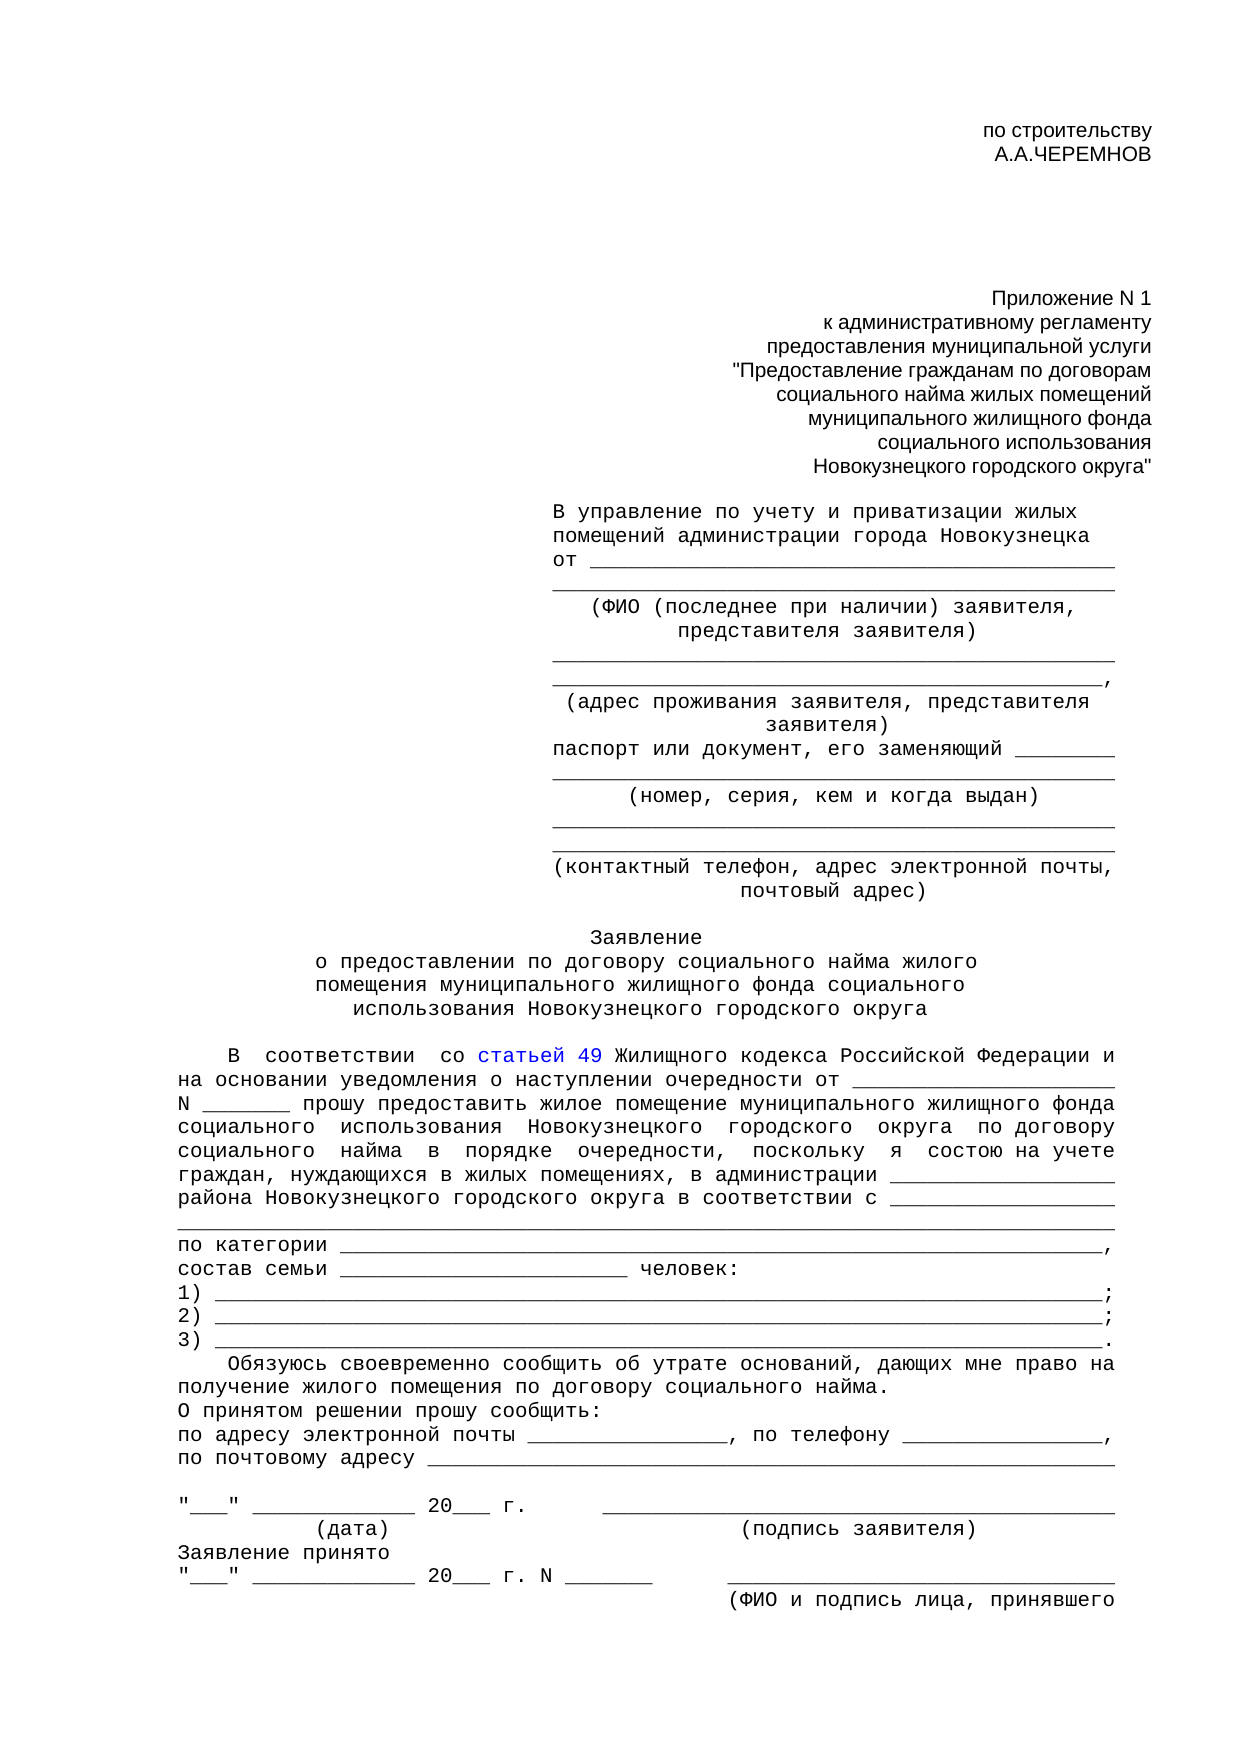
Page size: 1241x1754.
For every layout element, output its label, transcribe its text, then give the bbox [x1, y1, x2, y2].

text по категории _____________________________________________________________, [177, 1234, 1152, 1258]
text "___" _____________ 20___ г. N _______ _______________________________ [177, 1566, 1152, 1589]
text по почтовому адресу _______________________________________________________ [177, 1447, 1152, 1471]
text _____________________________________________ [177, 809, 1152, 832]
text представителя заявителя) [177, 620, 1152, 643]
text (дата) (подпись заявителя) [177, 1518, 1152, 1542]
text района Новокузнецкого городского округа в соответствии с __________________ [177, 1187, 1152, 1211]
text по адресу электронной почты ________________, по телефону ________________, [177, 1424, 1152, 1447]
text (номер, серия, кем и когда выдан) [177, 785, 1152, 809]
text получение жилого помещения по договору социального найма. [177, 1376, 1152, 1400]
text заявителя) [177, 714, 1152, 738]
text Заявление [177, 927, 1152, 951]
text ___________________________________________________________________________ [177, 1211, 1152, 1234]
text социального найма жилых помещений [177, 382, 1152, 406]
text состав семьи _______________________ человек: [177, 1258, 1152, 1282]
text (контактный телефон, адрес электронной почты, [177, 856, 1152, 880]
text помещения муниципального жилищного фонда социального [177, 974, 1152, 998]
text 1) _______________________________________________________________________; [177, 1282, 1152, 1305]
text предоставления муниципальной услуги [177, 334, 1152, 358]
text муниципального жилищного фонда [177, 406, 1152, 429]
text В соответствии со статьей 49 Жилищного кодекса Российской Федерации и [177, 1045, 1152, 1069]
text N _______ прошу предоставить жилое помещение муниципального жилищного фонда [177, 1093, 1152, 1116]
text ____________________________________________, [177, 667, 1152, 691]
text Приложение N 1 [177, 286, 1152, 310]
text "Предоставление гражданам по договорам [177, 358, 1152, 382]
text 2) _______________________________________________________________________; [177, 1305, 1152, 1329]
text (адрес проживания заявителя, представителя [177, 691, 1152, 714]
text _____________________________________________ [177, 832, 1152, 856]
text паспорт или документ, его заменяющий ________ [177, 738, 1152, 762]
text (ФИО (последнее при наличии) заявителя, [177, 596, 1152, 620]
text помещений администрации города Новокузнецка [177, 525, 1152, 549]
text "___" _____________ 20___ г. _________________________________________ [177, 1494, 1152, 1518]
text к административному регламенту [177, 310, 1152, 334]
text _____________________________________________ [177, 572, 1152, 596]
text В управление по учету и приватизации жилых [177, 501, 1152, 525]
text А.А.ЧЕРЕМНОВ [177, 142, 1152, 166]
text _____________________________________________ [177, 643, 1152, 667]
text использования Новокузнецкого городского округа [177, 998, 1152, 1022]
text социального найма в порядке очередности, поскольку я состою на учете [177, 1140, 1152, 1163]
text 3) _______________________________________________________________________. [177, 1329, 1152, 1353]
text о предоставлении по договору социального найма жилого [177, 951, 1152, 974]
text по строительству [177, 118, 1152, 142]
text _____________________________________________ [177, 762, 1152, 785]
text Новокузнецкого городского округа" [177, 453, 1152, 477]
text почтовый адрес) [177, 880, 1152, 903]
text на основании уведомления о наступлении очередности от _____________________ [177, 1069, 1152, 1093]
text граждан, нуждающихся в жилых помещениях, в администрации __________________ [177, 1163, 1152, 1187]
text социального использования Новокузнецкого городского округа по договору [177, 1116, 1152, 1140]
text Заявление принято [177, 1542, 1152, 1566]
text (ФИО и подпись лица, принявшего [177, 1589, 1152, 1613]
text социального использования [177, 429, 1152, 453]
text О принятом решении прошу сообщить: [177, 1400, 1152, 1424]
text от __________________________________________ [177, 549, 1152, 572]
text Обязуюсь своевременно сообщить об утрате оснований, дающих мне право на [177, 1353, 1152, 1376]
